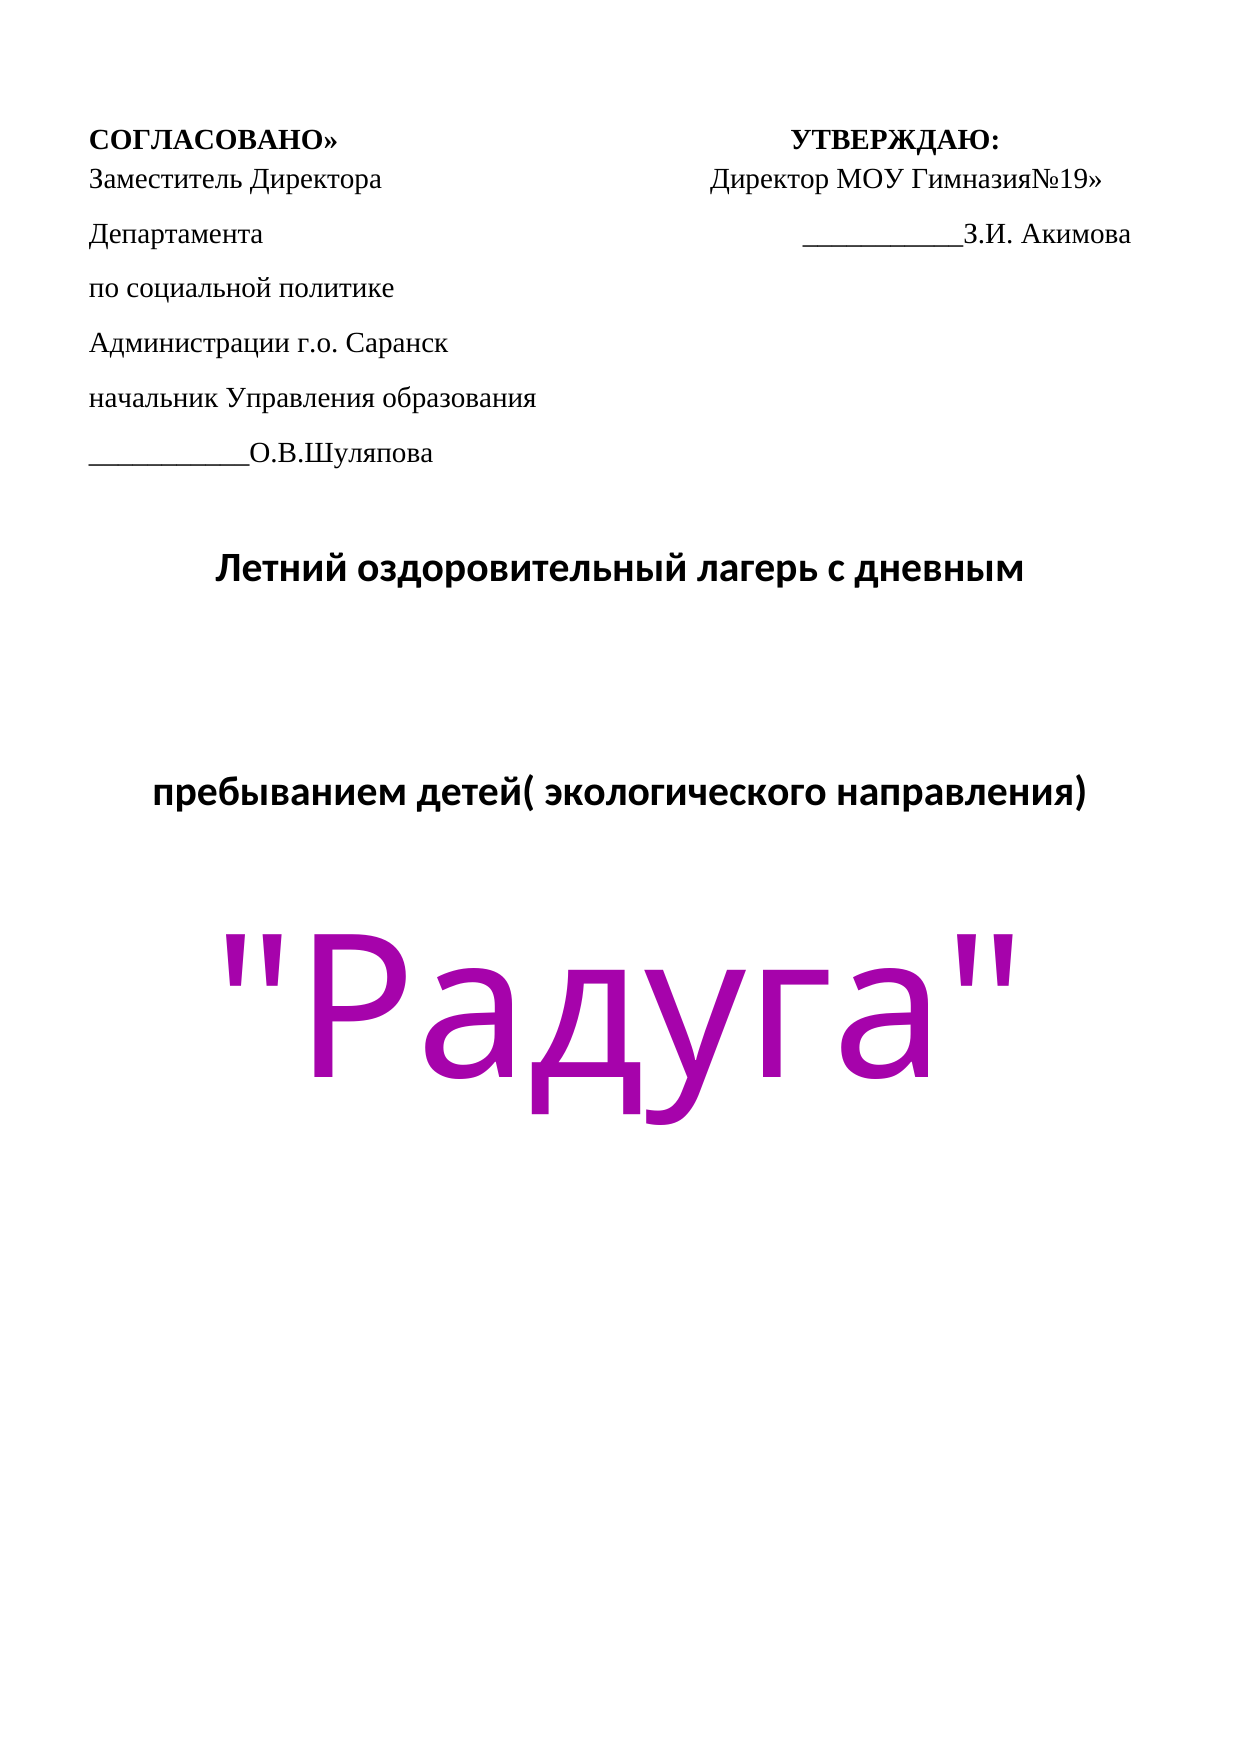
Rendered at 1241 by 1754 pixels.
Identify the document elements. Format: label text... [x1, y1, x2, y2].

text начальник Управления образования [89, 380, 1152, 414]
subtitle СОГЛАСОВАНО» УТВЕРЖДАЮ: [89, 122, 1152, 156]
text Летний оздоровительный лагерь с дневным пребыванием детей( экологического направления) "Радуга" [89, 541, 1152, 1136]
text ___________О.В.Шуляпова [89, 435, 1152, 468]
text по социальной политике [89, 271, 1152, 304]
text Администрации г.о. Саранск [89, 325, 1152, 359]
text Заместитель Директора Директор МОУ Гимназия№19» [89, 161, 1152, 194]
text Департамента ___________З.И. Акимова [89, 216, 1152, 249]
